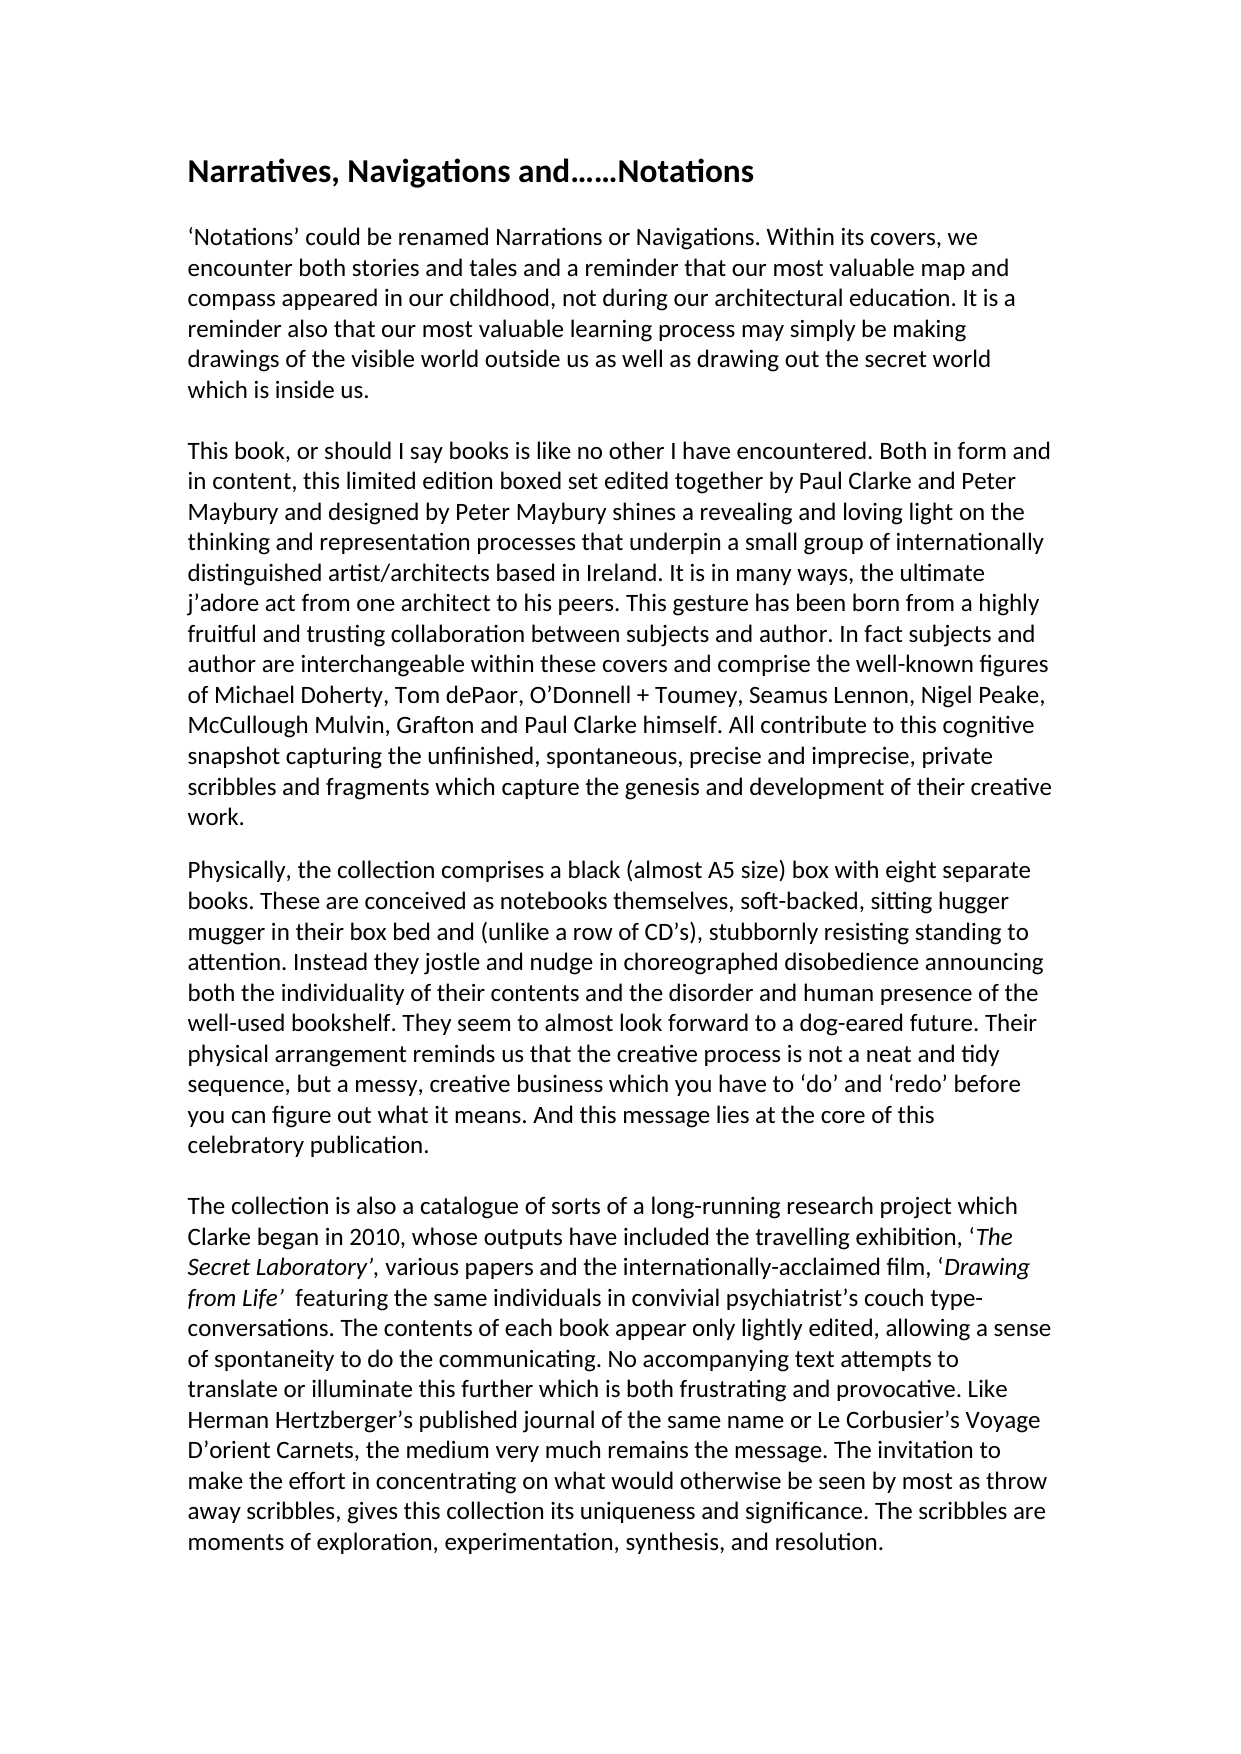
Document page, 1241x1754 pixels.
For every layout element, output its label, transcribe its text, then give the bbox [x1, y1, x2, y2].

text The collection is also a catalogue of sorts of a long-running research project which Clarke began in 2010, whose outputs have included the travelling exhibition, ‘The Secret Laboratory’, various papers and the internationally-acclaimed film, ‘Drawing from Life’ featuring the same individuals in convivial psychiatrist’s couch type-conversations. The contents of each book appear only lightly edited, allowing a sense of spontaneity to do the communicating. No accompanying text attempts to translate or illuminate this further which is both frustrating and provocative. Like Herman Hertzberger’s published journal of the same name or Le Corbusier’s Voyage D’orient Carnets, the medium very much remains the message. The invitation to make the effort in concentrating on what would otherwise be seen by most as throw away scribbles, gives this collection its uniqueness and significance. The scribbles are moments of exploration, experimentation, synthesis, and resolution. [187, 1190, 1053, 1557]
text Physically, the collection comprises a black (almost A5 size) box with eight separate books. These are conceived as notebooks themselves, soft-backed, sitting hugger mugger in their box bed and (unlike a row of CD’s), stubbornly resisting standing to attention. Instead they jostle and nudge in choreographed disobedience announcing both the individuality of their contents and the disorder and human presence of the well-used bookshelf. They seem to almost look forward to a dog-eared future. Their physical arrangement reminds us that the creative process is not a neat and tidy sequence, but a messy, creative business which you have to ‘do’ and ‘redo’ before you can figure out what it means. And this message lies at the core of this celebratory publication. [187, 854, 1053, 1160]
text This book, or should I say books is like no other I have encountered. Both in form and in content, this limited edition boxed set edited together by Paul Clarke and Peter Maybury and designed by Peter Maybury shines a revealing and loving light on the thinking and representation processes that underpin a small group of internationally distinguished artist/architects based in Ireland. It is in many ways, the ultimate j’adore act from one architect to his peers. This gesture has been born from a highly fruitful and trusting collaboration between subjects and author. In fact subjects and author are interchangeable within these covers and comprise the well-known figures of Michael Doherty, Tom dePaor, O’Donnell + Toumey, Seamus Lennon, Nigel Peake, McCullough Mulvin, Grafton and Paul Clarke himself. All contribute to this cognitive snapshot capturing the unfinished, spontaneous, precise and imprecise, private scribbles and fragments which capture the genesis and development of their creative work. [187, 435, 1053, 832]
text ‘Notations’ could be renamed Narrations or Navigations. Within its covers, we encounter both stories and tales and a reminder that our most valuable map and compass appeared in our childhood, not during our architectural education. It is a reminder also that our most valuable learning process may simply be making drawings of the visible world outside us as well as drawing out the secret world which is inside us. [187, 221, 1053, 404]
text Narratives, Navigations and……Notations [187, 150, 1053, 191]
